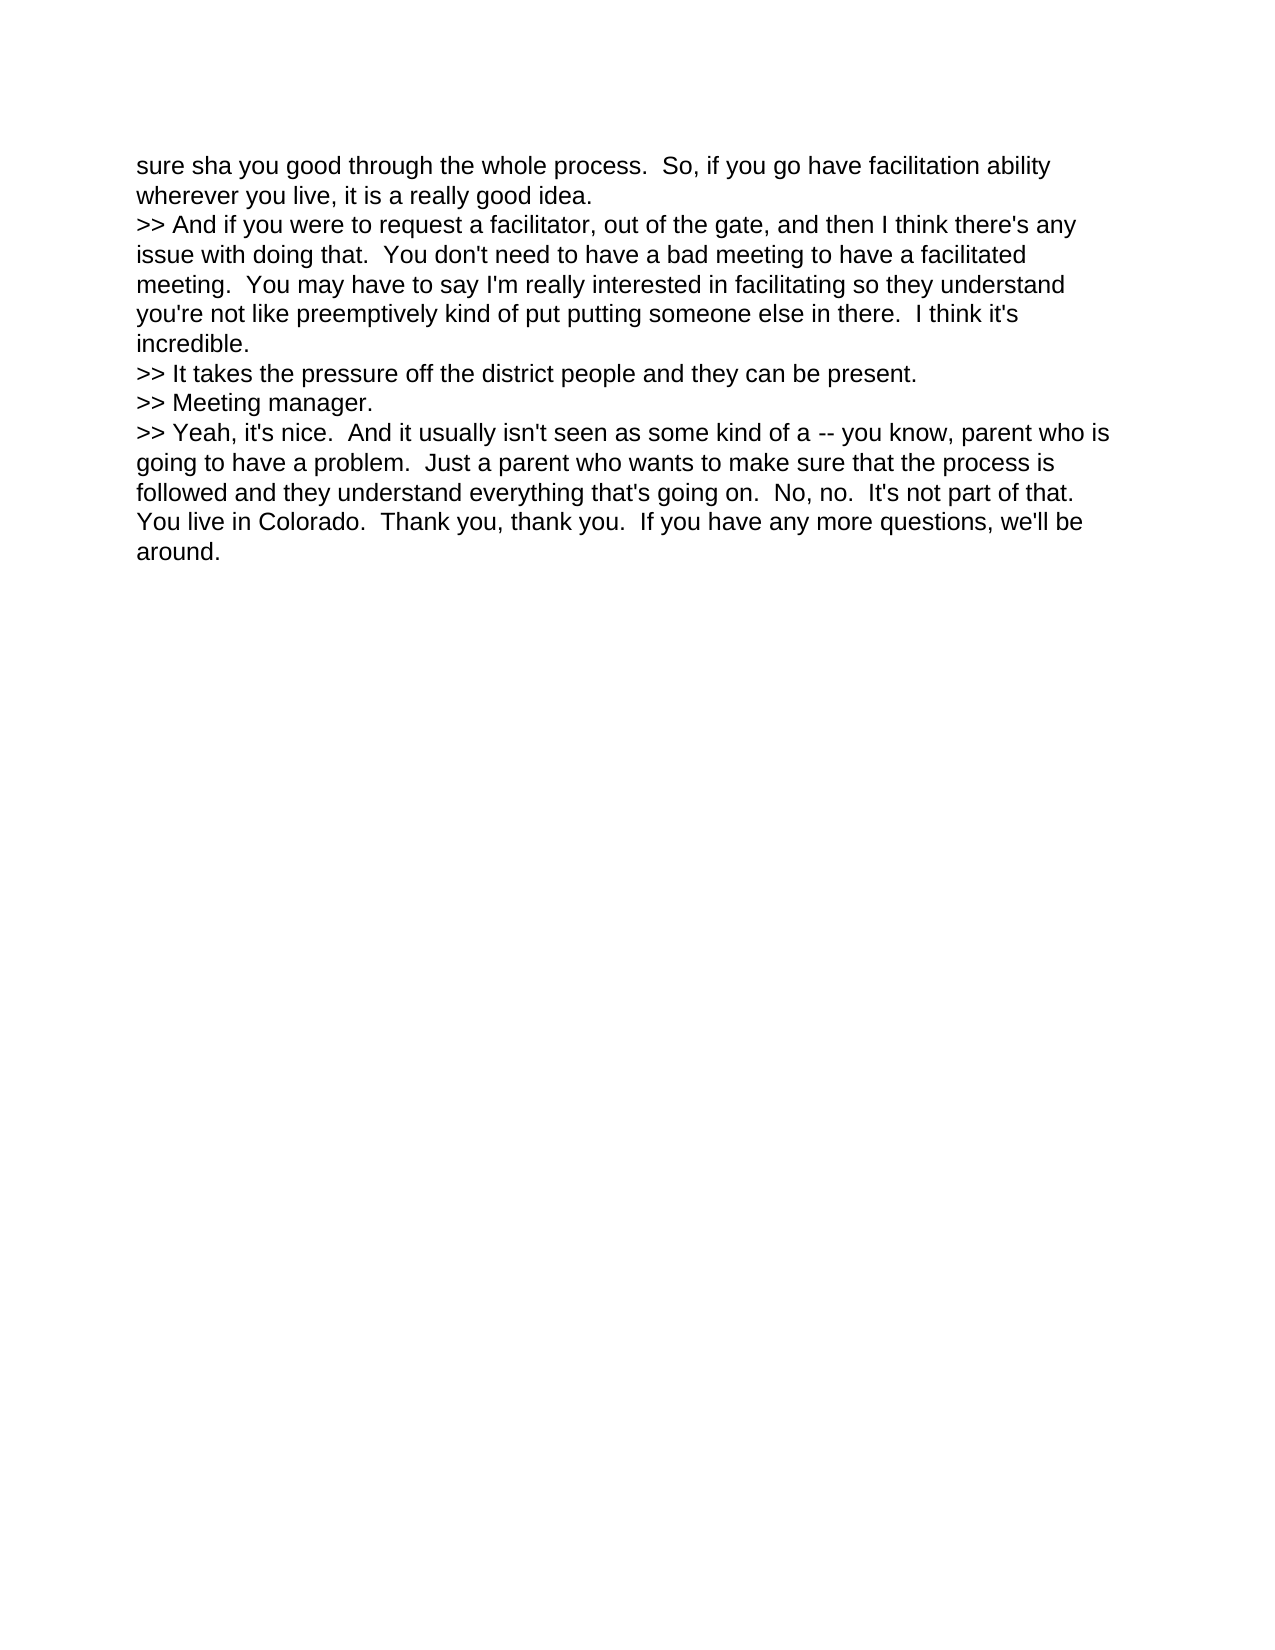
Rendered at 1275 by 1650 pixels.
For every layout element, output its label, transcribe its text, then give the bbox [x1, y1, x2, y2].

text >> Meeting manager. [136, 387, 1130, 417]
text >> It takes the pressure off the district people and they can be present. [136, 358, 1130, 387]
text >> Yeah, it's nice. And it usually isn't seen as some kind of a -- you know, parent who is going to have a problem. Just a parent who wants to make sure that the process is followed and they understand everything that's going on. No, no. It's not part of that. You live in Colorado. Thank you, thank you. If you have any more questions, we'll be around. [136, 417, 1130, 566]
text >> And if you were to request a facilitator, out of the gate, and then I think there's any issue with doing that. You don't need to have a bad meeting to have a facilitated meeting. You may have to say I'm really interested in facilitating so they understand you're not like preemptively kind of put putting someone else in there. I think it's incredible. [136, 209, 1130, 358]
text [136, 150, 1130, 209]
